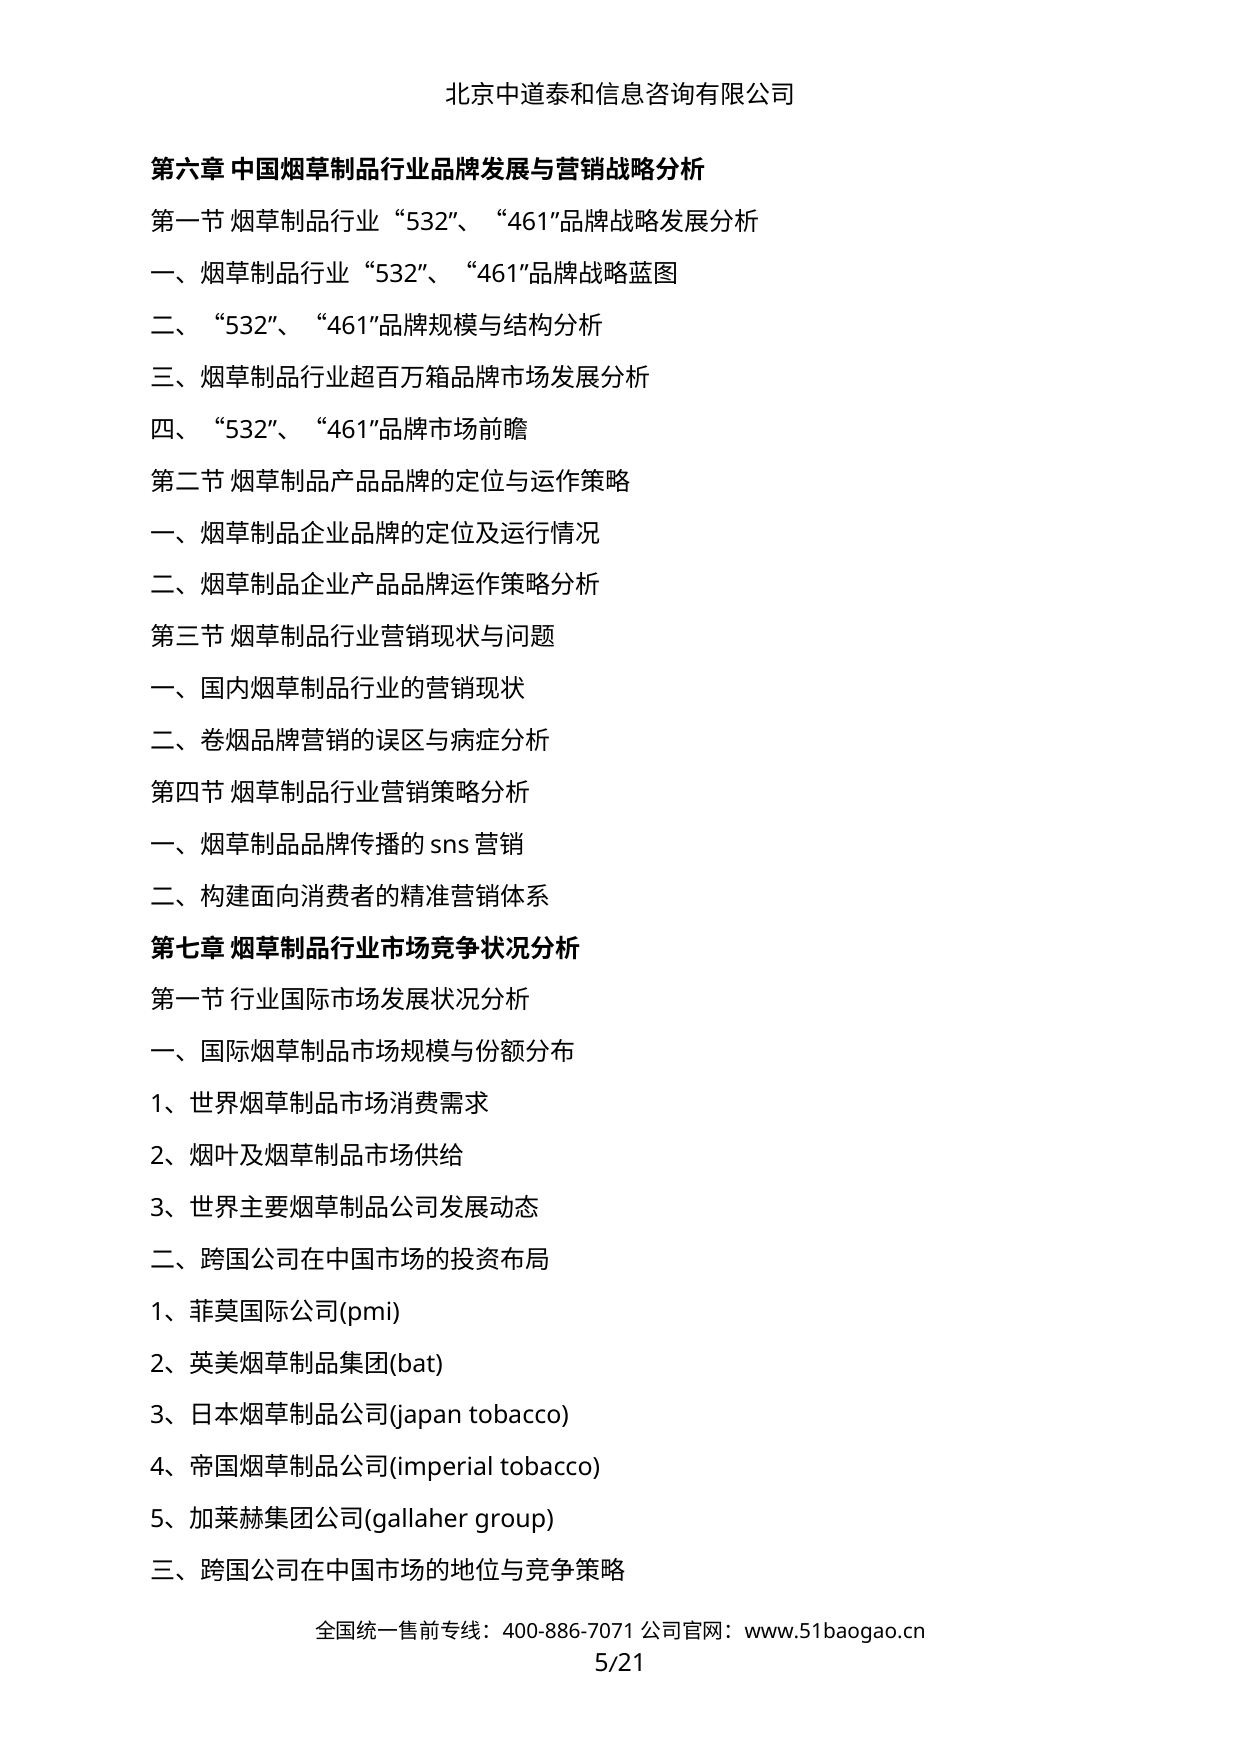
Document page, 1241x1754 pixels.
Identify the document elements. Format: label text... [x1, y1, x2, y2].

text 三、跨国公司在中国市场的地位与竞争策略 [150, 1551, 1090, 1587]
text 第四节 烟草制品行业营销策略分析 [150, 772, 1090, 809]
text 二、烟草制品企业产品品牌运作策略分析 [150, 565, 1090, 601]
text 一、国际烟草制品市场规模与份额分布 [150, 1032, 1090, 1068]
text 2、英美烟草制品集团(bat) [150, 1343, 1090, 1379]
text 二、跨国公司在中国市场的投资布局 [150, 1239, 1090, 1276]
text 第一节 烟草制品行业“532”、“461”品牌战略发展分析 [150, 202, 1090, 238]
text 4、帝国烟草制品公司(imperial tobacco) [150, 1447, 1090, 1483]
text 四、“532”、“461”品牌市场前瞻 [150, 409, 1090, 446]
text 第三节 烟草制品行业营销现状与问题 [150, 617, 1090, 653]
text 二、构建面向消费者的精准营销体系 [150, 876, 1090, 912]
text 3、日本烟草制品公司(japan tobacco) [150, 1395, 1090, 1431]
text 1、世界烟草制品市场消费需求 [150, 1084, 1090, 1120]
text 3、世界主要烟草制品公司发展动态 [150, 1187, 1090, 1224]
text 一、国内烟草制品行业的营销现状 [150, 669, 1090, 705]
text 1、菲莫国际公司(pmi) [150, 1291, 1090, 1327]
text 一、烟草制品企业品牌的定位及运行情况 [150, 513, 1090, 549]
text 二、卷烟品牌营销的误区与病症分析 [150, 721, 1090, 757]
text 2、烟叶及烟草制品市场供给 [150, 1136, 1090, 1172]
text 一、烟草制品行业“532”、“461”品牌战略蓝图 [150, 254, 1090, 290]
text 第二节 烟草制品产品品牌的定位与运作策略 [150, 461, 1090, 497]
text 二、“532”、“461”品牌规模与结构分析 [150, 306, 1090, 342]
text 第一节 行业国际市场发展状况分析 [150, 980, 1090, 1016]
text 第六章 中国烟草制品行业品牌发展与营销战略分析 [150, 150, 1090, 186]
text 一、烟草制品品牌传播的sns营销 [150, 824, 1090, 861]
text 5、加莱赫集团公司(gallaher group) [150, 1499, 1090, 1535]
text 三、烟草制品行业超百万箱品牌市场发展分析 [150, 357, 1090, 394]
text 第七章 烟草制品行业市场竞争状况分析 [150, 928, 1090, 964]
